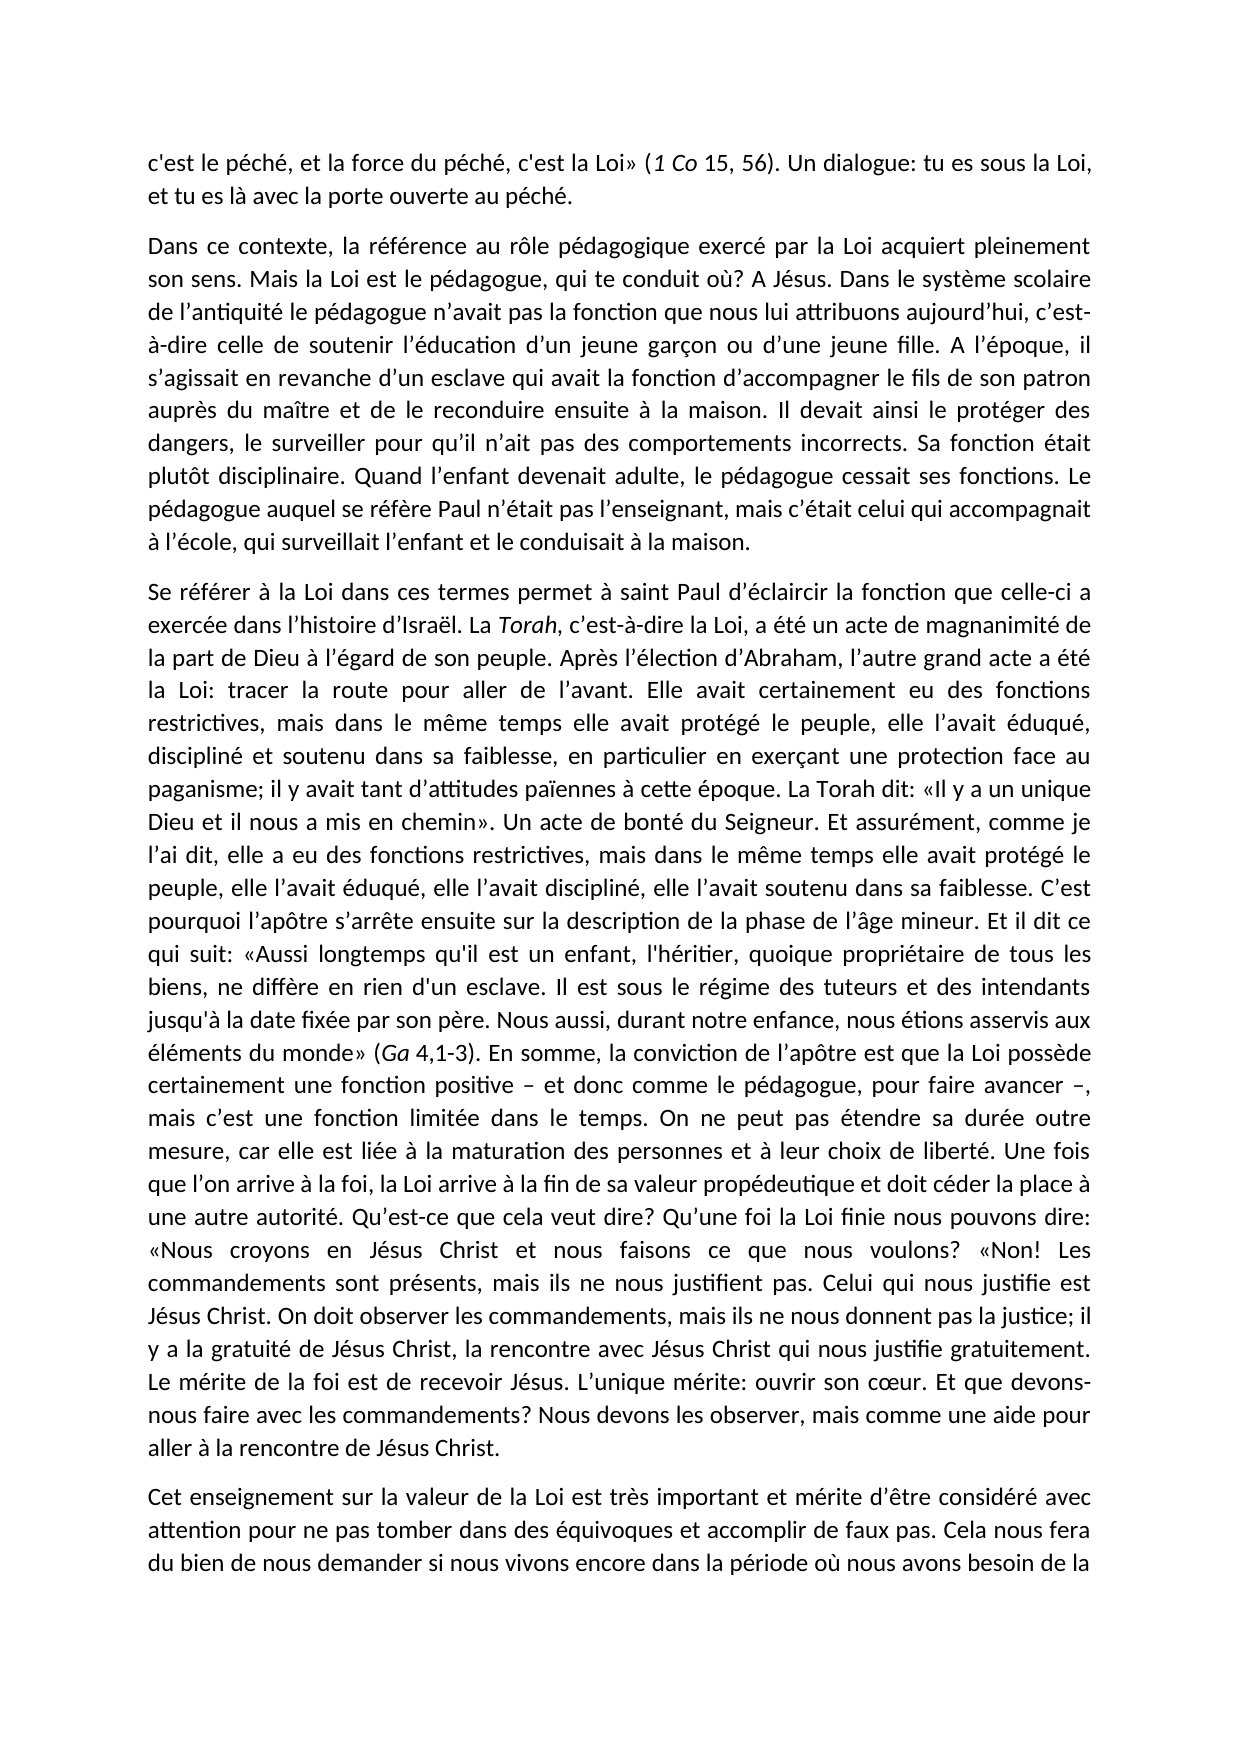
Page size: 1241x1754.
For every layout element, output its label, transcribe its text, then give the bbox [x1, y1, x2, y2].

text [148, 1481, 1093, 1578]
text Dans ce contexte, la référence au rôle pédagogique exercé par la Loi acquiert pleinement son sens. Mais la Loi est le pédagogue, qui te conduit où? A Jésus. Dans le système scolaire de l’antiquité le pédagogue n’avait pas la fonction que nous lui attribuons aujourd’hui, c’est-à-dire celle de soutenir l’éducation d’un jeune garçon ou d’une jeune fille. A l’époque, il s’agissait en revanche d’un esclave qui avait la fonction d’accompagner le fils de son patron auprès du maître et de le reconduire ensuite à la maison. Il devait ainsi le protéger des dangers, le surveiller pour qu’il n’ait pas des comportements incorrects. Sa fonction était plutôt disciplinaire. Quand l’enfant devenait adulte, le pédagogue cessait ses fonctions. Le pédagogue auquel se réfère Paul n’était pas l’enseignant, mais c’était celui qui accompagnait à l’école, qui surveillait l’enfant et le conduisait à la maison. [148, 230, 1093, 557]
text Se référer à la Loi dans ces termes permet à saint Paul d’éclaircir la fonction que celle-ci a exercée dans l’histoire d’Israël. La Torah, c’est-à-dire la Loi, a été un acte de magnanimité de la part de Dieu à l’égard de son peuple. Après l’élection d’Abraham, l’autre grand acte a été la Loi: tracer la route pour aller de l’avant. Elle avait certainement eu des fonctions restrictives, mais dans le même temps elle avait protégé le peuple, elle l’avait éduqué, discipliné et soutenu dans sa faiblesse, en particulier en exerçant une protection face au paganisme; il y avait tant d’attitudes païennes à cette époque. La Torah dit: «Il y a un unique Dieu et il nous a mis en chemin». Un acte de bonté du Seigneur. Et assurément, comme je l’ai dit, elle a eu des fonctions restrictives, mais dans le même temps elle avait protégé le peuple, elle l’avait éduqué, elle l’avait discipliné, elle l’avait soutenu dans sa faiblesse. C’est pourquoi l’apôtre s’arrête ensuite sur la description de la phase de l’âge mineur. Et il dit ce qui suit: «Aussi longtemps qu'il est un enfant, l'héritier, quoique propriétaire de tous les biens, ne diffère en rien d'un esclave. Il est sous le régime des tuteurs et des intendants jusqu'à la date fixée par son père. Nous aussi, durant notre enfance, nous étions asservis aux éléments du monde» (Ga 4,1-3). En somme, la conviction de l’apôtre est que la Loi possède certainement une fonction positive – et donc comme le pédagogue, pour faire avancer –, mais c’est une fonction limitée dans le temps. On ne peut pas étendre sa durée outre mesure, car elle est liée à la maturation des personnes et à leur choix de liberté. Une fois que l’on arrive à la foi, la Loi arrive à la fin de sa valeur propédeutique et doit céder la place à une autre autorité. Qu’est-ce que cela veut dire? Qu’une foi la Loi finie nous pouvons dire: «Nous croyons en Jésus Christ et nous faisons ce que nous voulons? «Non! Les commandements sont présents, mais ils ne nous justifient pas. Celui qui nous justifie est Jésus Christ. On doit observer les commandements, mais ils ne nous donnent pas la justice; il y a la gratuité de Jésus Christ, la rencontre avec Jésus Christ qui nous justifie gratuitement. Le mérite de la foi est de recevoir Jésus. L’unique mérite: ouvrir son cœur. Et que devons-nous faire avec les commandements? Nous devons les observer, mais comme une aide pour aller à la rencontre de Jésus Christ. [148, 576, 1093, 1462]
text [148, 148, 1093, 211]
